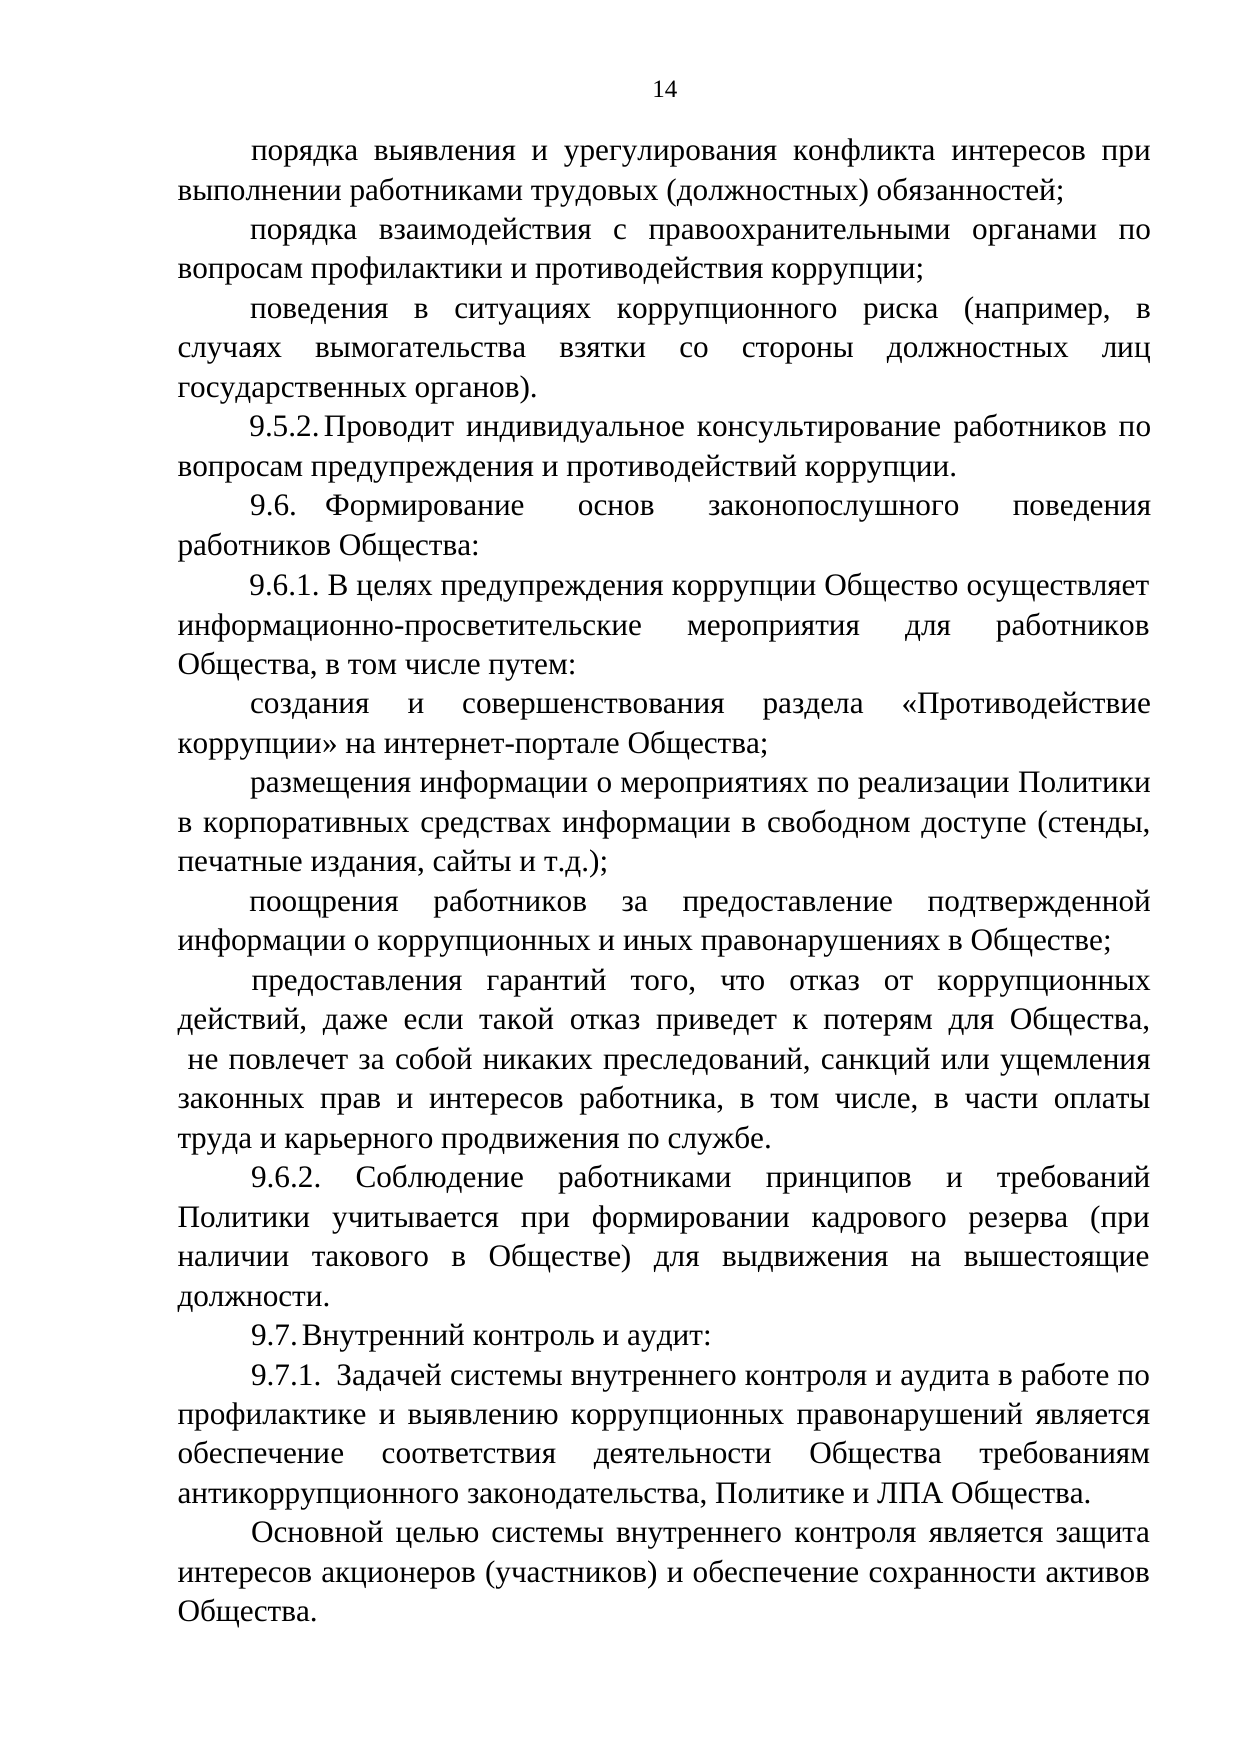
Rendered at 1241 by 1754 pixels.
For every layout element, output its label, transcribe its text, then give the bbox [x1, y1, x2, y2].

text поведения в ситуациях коррупционного риска (например, в случаях вымогательства взятки со стороны должностных лиц государственных органов). [177, 289, 1152, 404]
text 9.6.2. Соблюдение работниками принципов и требований Политики учитывается при формировании кадрового резерва (при наличии такового в Обществе) для выдвижения на вышестоящие должности. [177, 1158, 1151, 1313]
text порядка выявления и урегулирования конфликта интересов при выполнении работниками трудовых (должностных) обязанностей; [177, 131, 1152, 207]
text порядка взаимодействия с правоохранительными органами по вопросам профилактики и противодействия коррупции; [177, 210, 1152, 286]
list Задачей системы внутреннего контроля и аудита в работе по профилактике и выявлению коррупционных правонарушений является обеспечение соответствия деятельности Общества требованиям антикоррупционного законодательства, Политике и ЛПА Общества. [177, 1356, 1151, 1510]
text создания и совершенствования раздела «Противодействие коррупции» на интернет-портале Общества; [177, 685, 1152, 760]
text размещения информации о мероприятиях по реализации Политики в корпоративных средствах информации в свободном доступе (стенды, печатные издания, сайты и т.д.); [177, 764, 1152, 878]
text 9.6. Формирование основ законопослушного поведения работников Общества: [177, 487, 1152, 562]
text 9.6.1. В целях предупреждения коррупции Общество осуществляет информационно-просветительские мероприятия для работников Общества, в том числе путем: [177, 566, 1150, 681]
text Основной целью системы внутреннего контроля является защита интересов акционеров (участников) и обеспечение сохранности активов Общества. [177, 1514, 1151, 1629]
text предоставления гарантий того, что отказ от коррупционных действий, даже если такой отказ приведет к потерям для Общества, не повлечет за собой никаких преследований, санкций или ущемления законных прав и интересов работника, в том числе, в части оплаты труда и карьерного продвижения по службе. [177, 961, 1152, 1155]
text поощрения работников за предоставление подтвержденной информации о коррупционных и иных правонарушениях в Обществе; [177, 882, 1152, 957]
text 9.7. Внутренний контроль и аудит: [251, 1316, 1152, 1352]
text 9.5.2. Проводит индивидуальное консультирование работников по вопросам предупреждения и противодействий коррупции. [177, 408, 1152, 483]
